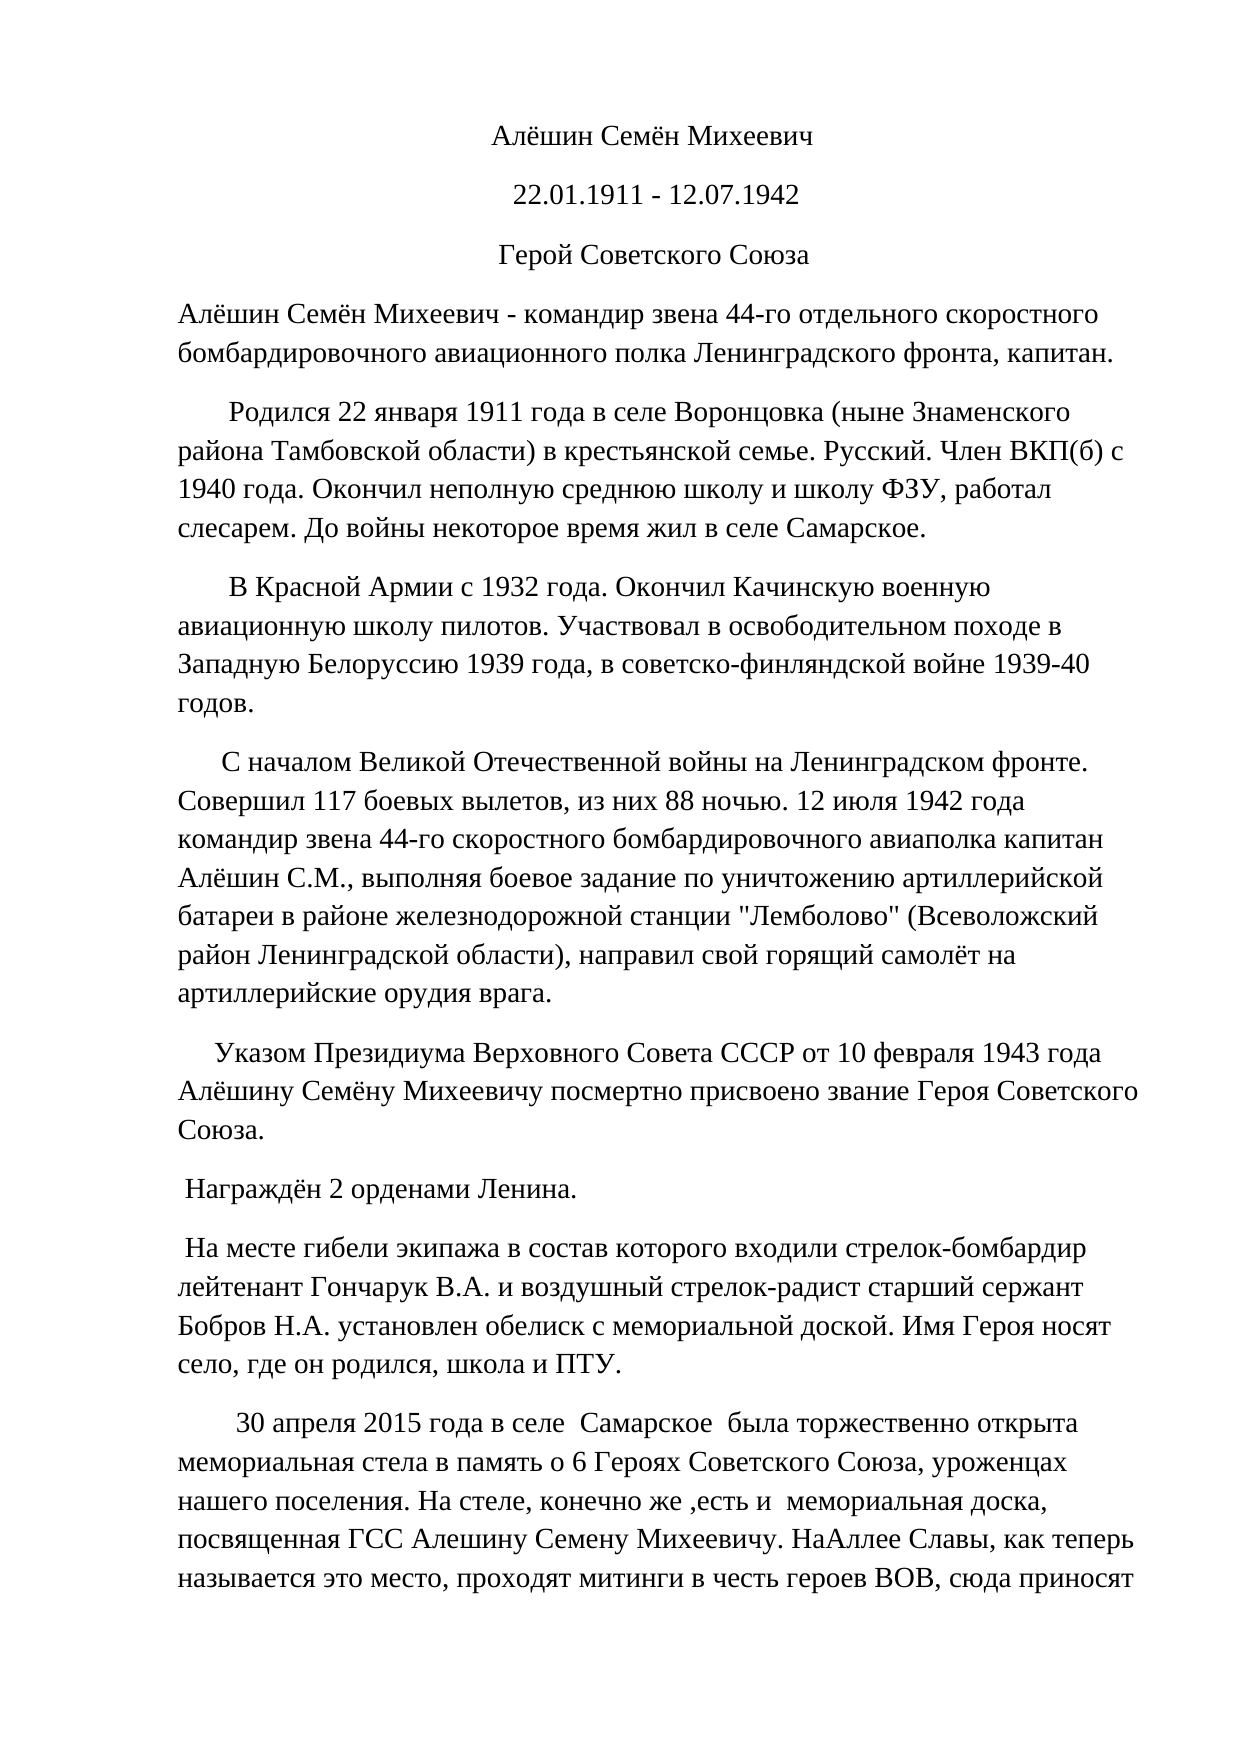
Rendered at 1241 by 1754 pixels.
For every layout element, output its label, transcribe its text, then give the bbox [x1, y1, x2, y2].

text Награждён 2 орденами Ленина. [177, 1171, 1152, 1205]
text На месте гибели экипажа в состав которого входили стрелок-бомбардир лейтенант Гончарук В.А. и воздушный стрелок-радист старший сержант Бобров Н.А. установлен обелиск с мемориальной доской. Имя Героя носят село, где он родился, школа и ПТУ. [177, 1231, 1152, 1380]
text Родился 22 января 1911 года в селе Воронцовка (ныне Знаменского района Тамбовской области) в крестьянской семье. Русский. Член ВКП(б) с 1940 года. Окончил неполную среднюю школу и школу ФЗУ, работал слесарем. До войны некоторое время жил в селе Самарское. [177, 394, 1152, 543]
text Алёшин Семён Михеевич - командир звена 44-го отдельного скоростного бомбардировочного авиационного полка Ленинградского фронта, капитан. [177, 296, 1152, 368]
text С началом Великой Отечественной войны на Ленинградском фронте. Совершил 117 боевых вылетов, из них 88 ночью. 12 июля 1942 года командир звена 44-го скоростного бомбардировочного авиаполка капитан Алёшин С.М., выполняя боевое задание по уничтожению артиллерийской батареи в районе железнодорожной станции "Лемболово" (Всеволожский район Ленинградской области), направил свой горящий самолёт на артиллерийские орудия врага. [177, 744, 1152, 1009]
text 22.01.1911 - 12.07.1942 [177, 177, 1152, 211]
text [177, 1406, 1152, 1593]
text Указом Президиума Верховного Совета СССР от 10 февраля 1943 года Алёшину Семёну Михеевичу посмертно присвоено звание Героя Советского Союза. [177, 1035, 1152, 1145]
text Алёшин Семён Михеевич [177, 118, 1152, 152]
text Герой Советского Союза [177, 237, 1152, 270]
text В Красной Армии с 1932 года. Окончил Качинскую военную авиационную школу пилотов. Участвовал в освободительном походе в Западную Белоруссию 1939 года, в советско-финляндской войне 1939-40 годов. [177, 569, 1152, 718]
